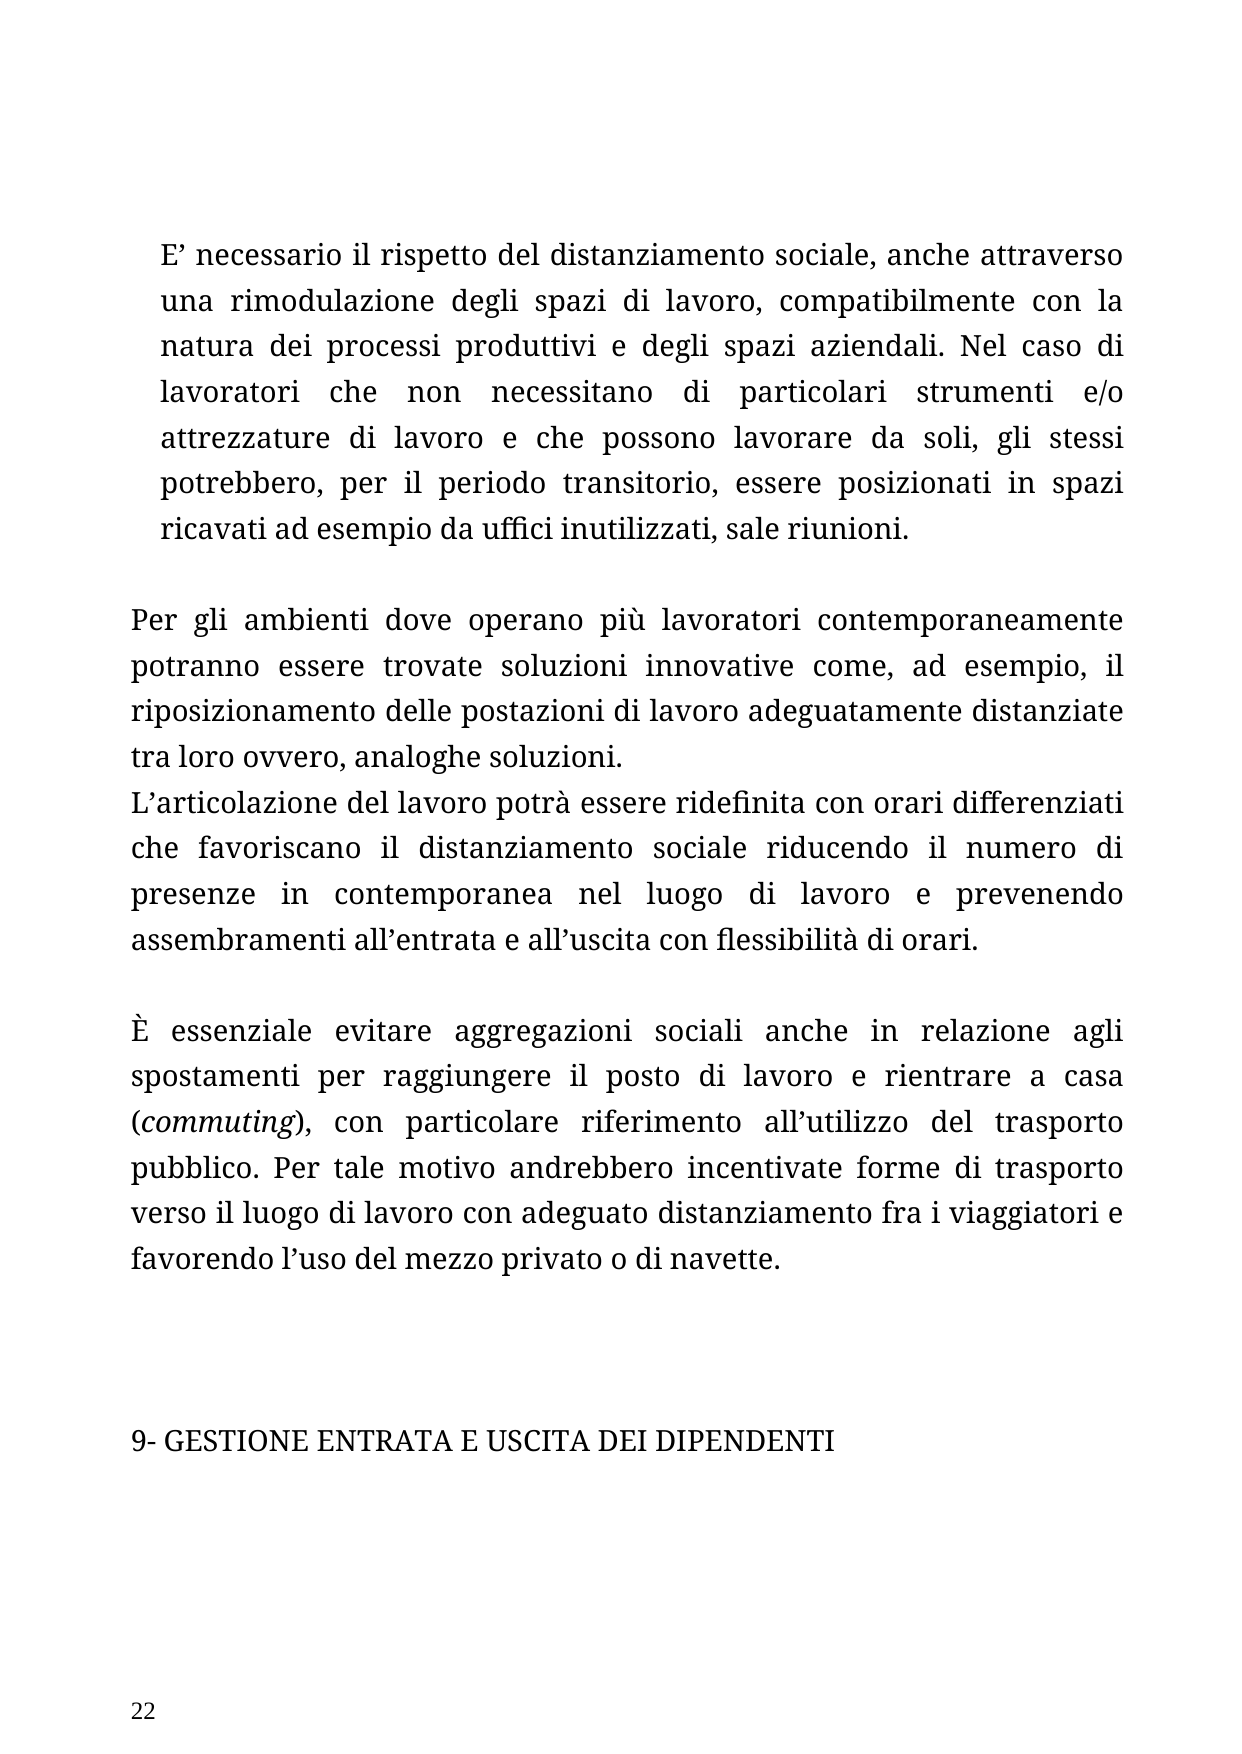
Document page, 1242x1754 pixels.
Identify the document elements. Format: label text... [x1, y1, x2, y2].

text Per gli ambienti dove operano più lavoratori contemporaneamente potranno essere trovate soluzioni innovative come, ad esempio, il riposizionamento delle postazioni di lavoro adeguatamente distanziate tra loro ovvero, analoghe soluzioni. [131, 599, 1125, 776]
text È essenziale evitare aggregazioni sociali anche in relazione agli spostamenti per raggiungere il posto di lavoro e rientrare a casa (commuting), con particolare riferimento all’utilizzo del trasporto pubblico. Per tale motivo andrebbero incentivate forme di trasporto verso il luogo di lavoro con adeguato distanziamento fra i viaggiatori e favorendo l’uso del mezzo privato o di navette. [131, 1010, 1125, 1278]
text 9- GESTIONE ENTRATA E USCITA DEI DIPENDENTI [131, 1421, 1125, 1460]
text L’articolazione del lavoro potrà essere ridefinita con orari differenziati che favoriscano il distanziamento sociale riducendo il numero di presenze in contemporanea nel luogo di lavoro e prevenendo assembramenti all’entrata e all’uscita con flessibilità di orari. [131, 782, 1125, 958]
text E’ necessario il rispetto del distanziamento sociale, anche attraverso una rimodulazione degli spazi di lavoro, compatibilmente con la natura dei processi produttivi e degli spazi aziendali. Nel caso di lavoratori che non necessitano di particolari strumenti e/o attrezzature di lavoro e che possono lavorare da soli, gli stessi potrebbero, per il periodo transitorio, essere posizionati in spazi ricavati ad esempio da uffici inutilizzati, sale riunioni. [160, 234, 1125, 548]
